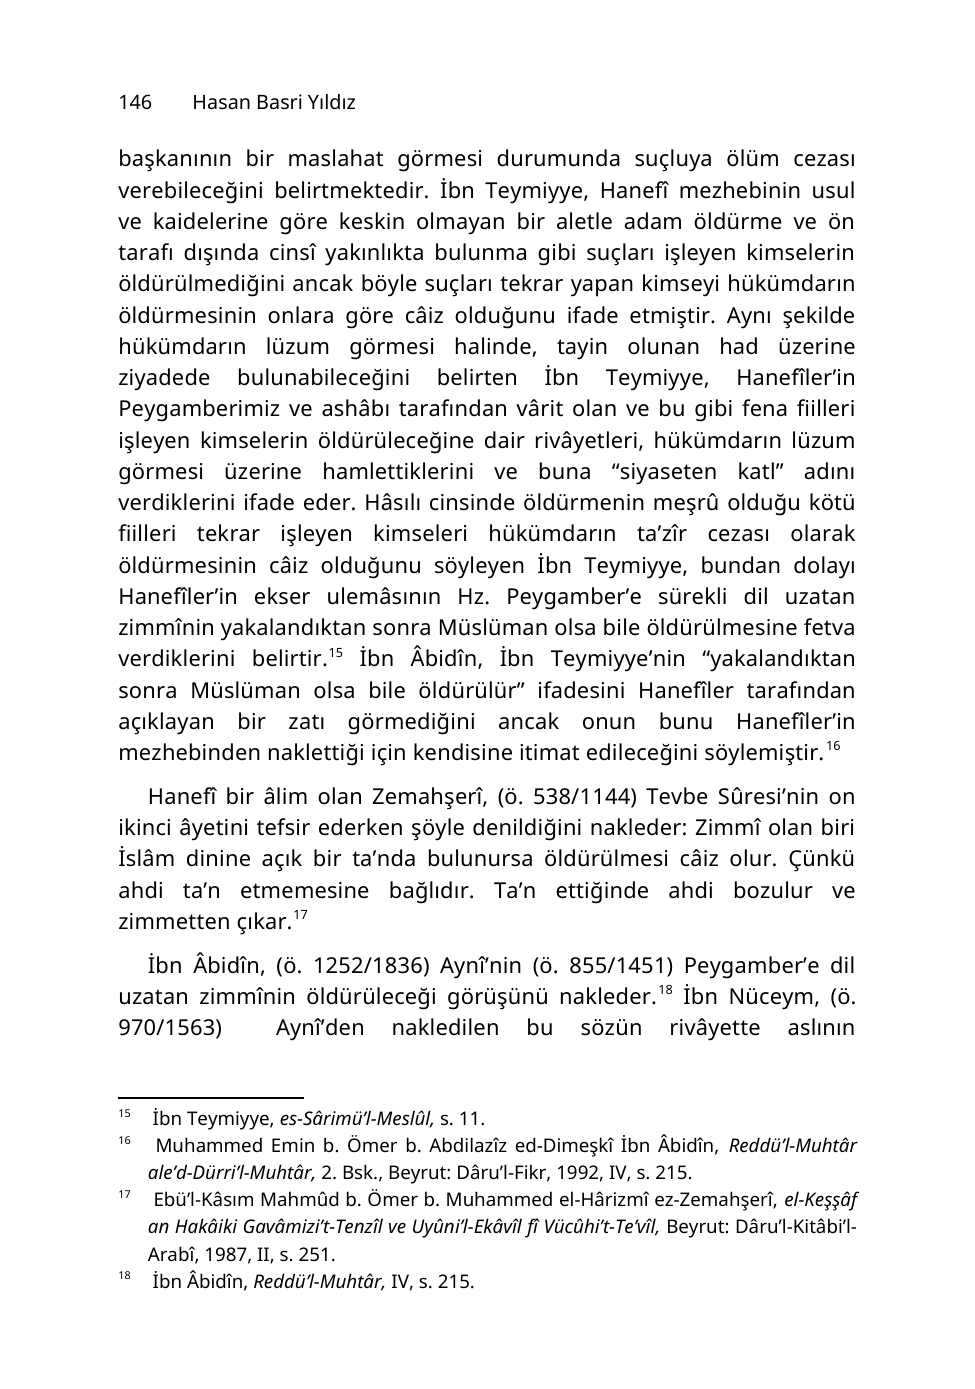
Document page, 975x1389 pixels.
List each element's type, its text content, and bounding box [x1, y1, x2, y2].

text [118, 142, 857, 767]
text Hanefî bir âlim olan Zemahşerî, (ö. 538/1144) Tevbe Sûresi’nin on ikinci âyetini tefsir ederken şöyle denildiğini nakleder: Zimmî olan biri İslâm dinine açık bir ta’nda bulunursa öldürülmesi câiz olur. Çünkü ahdi ta’n etmemesine bağlıdır. Ta’n ettiğinde ahdi bozulur ve zimmetten çıkar. [118, 779, 857, 936]
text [118, 948, 857, 1042]
